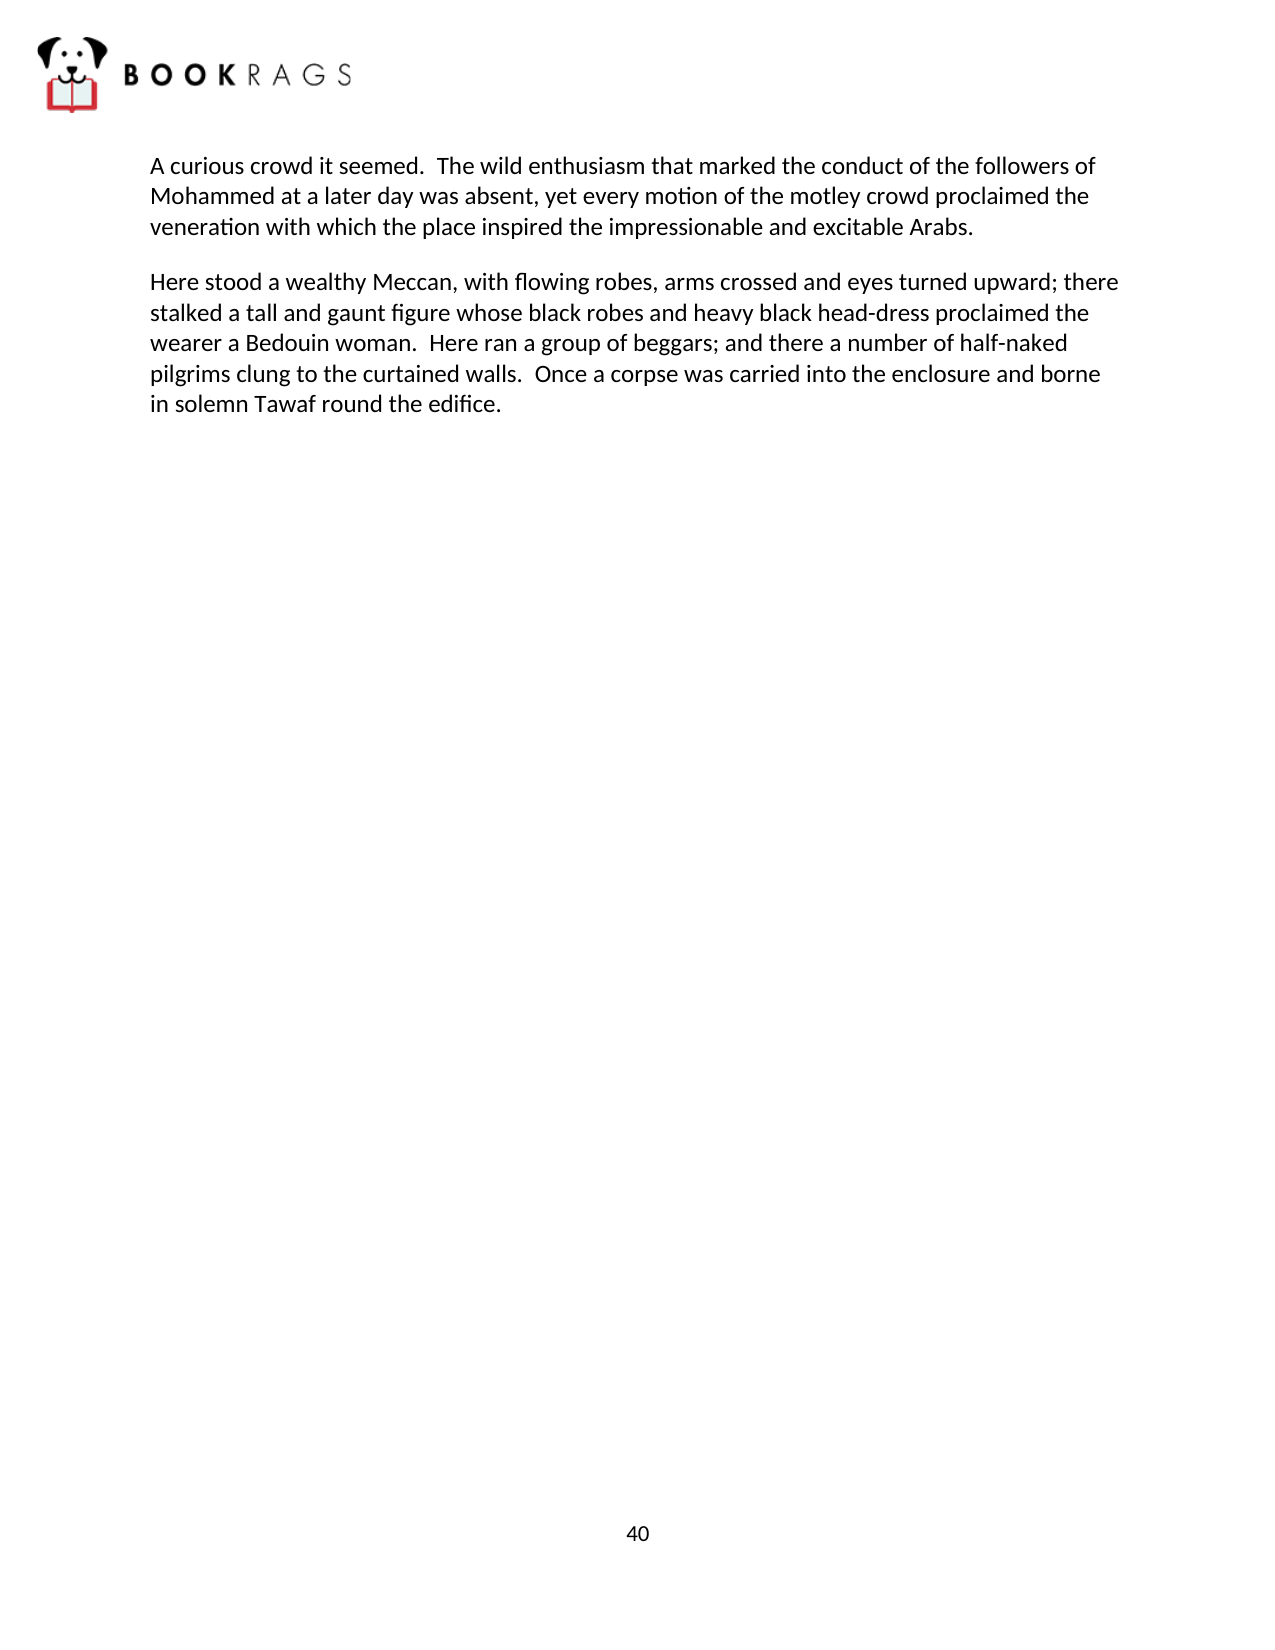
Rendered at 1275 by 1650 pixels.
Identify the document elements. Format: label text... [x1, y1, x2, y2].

picture [37, 37, 351, 113]
text A curious crowd it seemed. The wild enthusiasm that marked the conduct of the followers of Mohammed at a later day was absent, yet every motion of the motley crowd proclaimed the veneration with which the place inspired the impressionable and excitable Arabs. [150, 150, 1125, 242]
text Here stood a wealthy Meccan, with flowing robes, arms crossed and eyes turned upward; there stalked a tall and gaunt figure whose black robes and heavy black head-dress proclaimed the wearer a Bedouin woman. Here ran a group of beggars; and there a number of half-naked pilgrims clung to the curtained walls. Once a corpse was carried into the enclosure and borne in solemn Tawaf round the edifice. [150, 267, 1125, 419]
